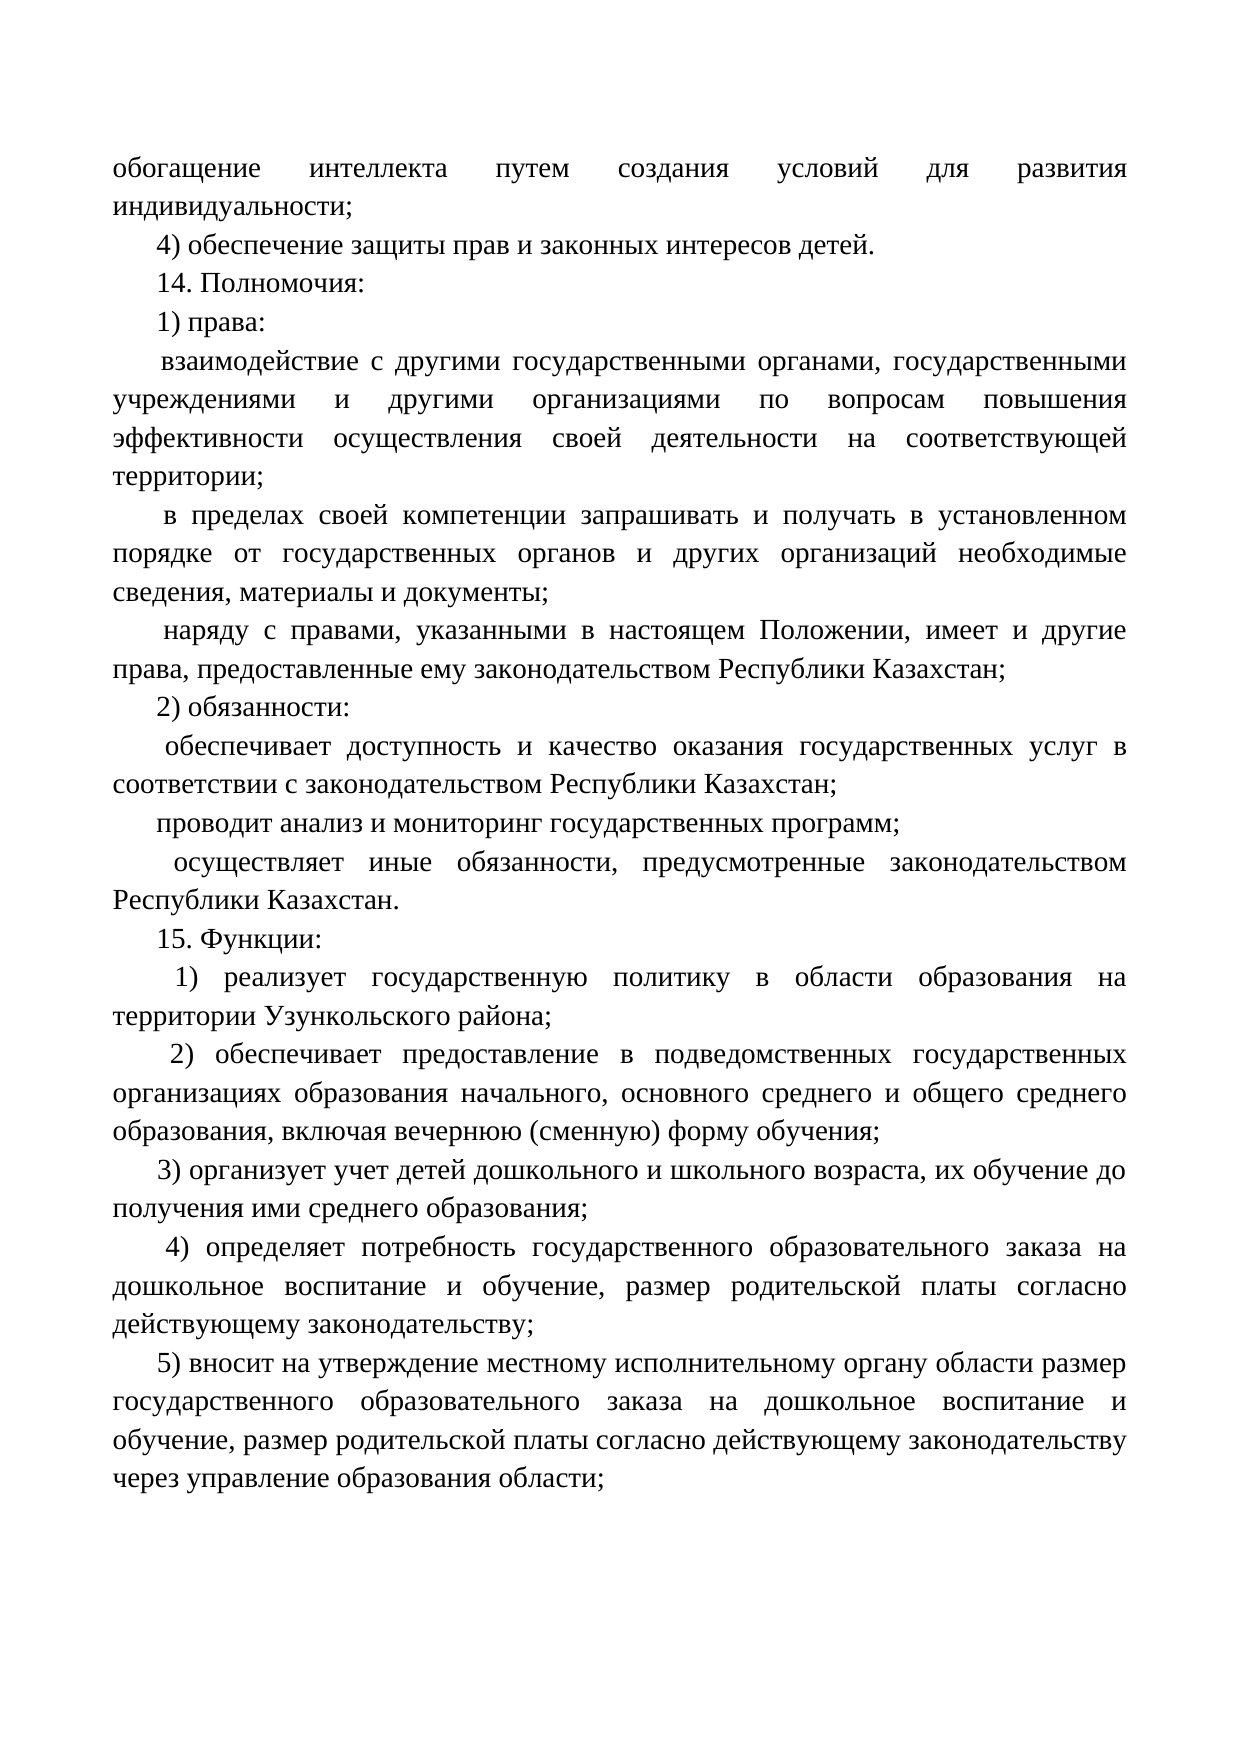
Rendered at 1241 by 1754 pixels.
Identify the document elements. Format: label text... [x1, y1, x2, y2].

text в пределах своей компетенции запрашивать и получать в установленном порядке от государственных органов и других организаций необходимые сведения, материалы и документы; [112, 497, 1128, 607]
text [112, 150, 1128, 222]
text проводит анализ и мониторинг государственных программ; [112, 805, 1128, 839]
text 1) права: [112, 304, 1128, 338]
text 4) обеспечение защиты прав и законных интересов детей. [112, 227, 1128, 261]
text осуществляет иные обязанности, предусмотренные законодательством Республики Казахстан. [112, 844, 1128, 916]
text взаимодействие с другими государственными органами, государственными учреждениями и другими организациями по вопросам повышения эффективности осуществления своей деятельности на соответствующей территории; [112, 343, 1128, 492]
text наряду с правами, указанными в настоящем Положении, имеет и другие права, предоставленные ему законодательством Республики Казахстан; [112, 612, 1128, 684]
text 3) организует учет детей дошкольного и школьного возраста, их обучение до получения ими среднего образования; [112, 1152, 1128, 1224]
text 5) вносит на утверждение местному исполнительному органу области размер государственного образовательного заказа на дошкольное воспитание и обучение, размер родительской платы согласно действующему законодательству через управление образования области; [112, 1345, 1128, 1494]
text 1) реализует государственную политику в области образования на территории Узункольского района; [112, 959, 1128, 1031]
text обеспечивает доступность и качество оказания государственных услуг в соответствии с законодательством Республики Казахстан; [112, 728, 1128, 800]
text 2) обеспечивает предоставление в подведомственных государственных организациях образования начального, основного среднего и общего среднего образования, включая вечернюю (сменную) форму обучения; [112, 1036, 1128, 1147]
text 14. Полномочия: [112, 266, 1128, 299]
text 4) определяет потребность государственного образовательного заказа на дошкольное воспитание и обучение, размер родительской платы согласно действующему законодательству; [112, 1229, 1128, 1340]
text 15. Функции: [112, 921, 1128, 954]
text 2) обязанности: [112, 689, 1128, 723]
